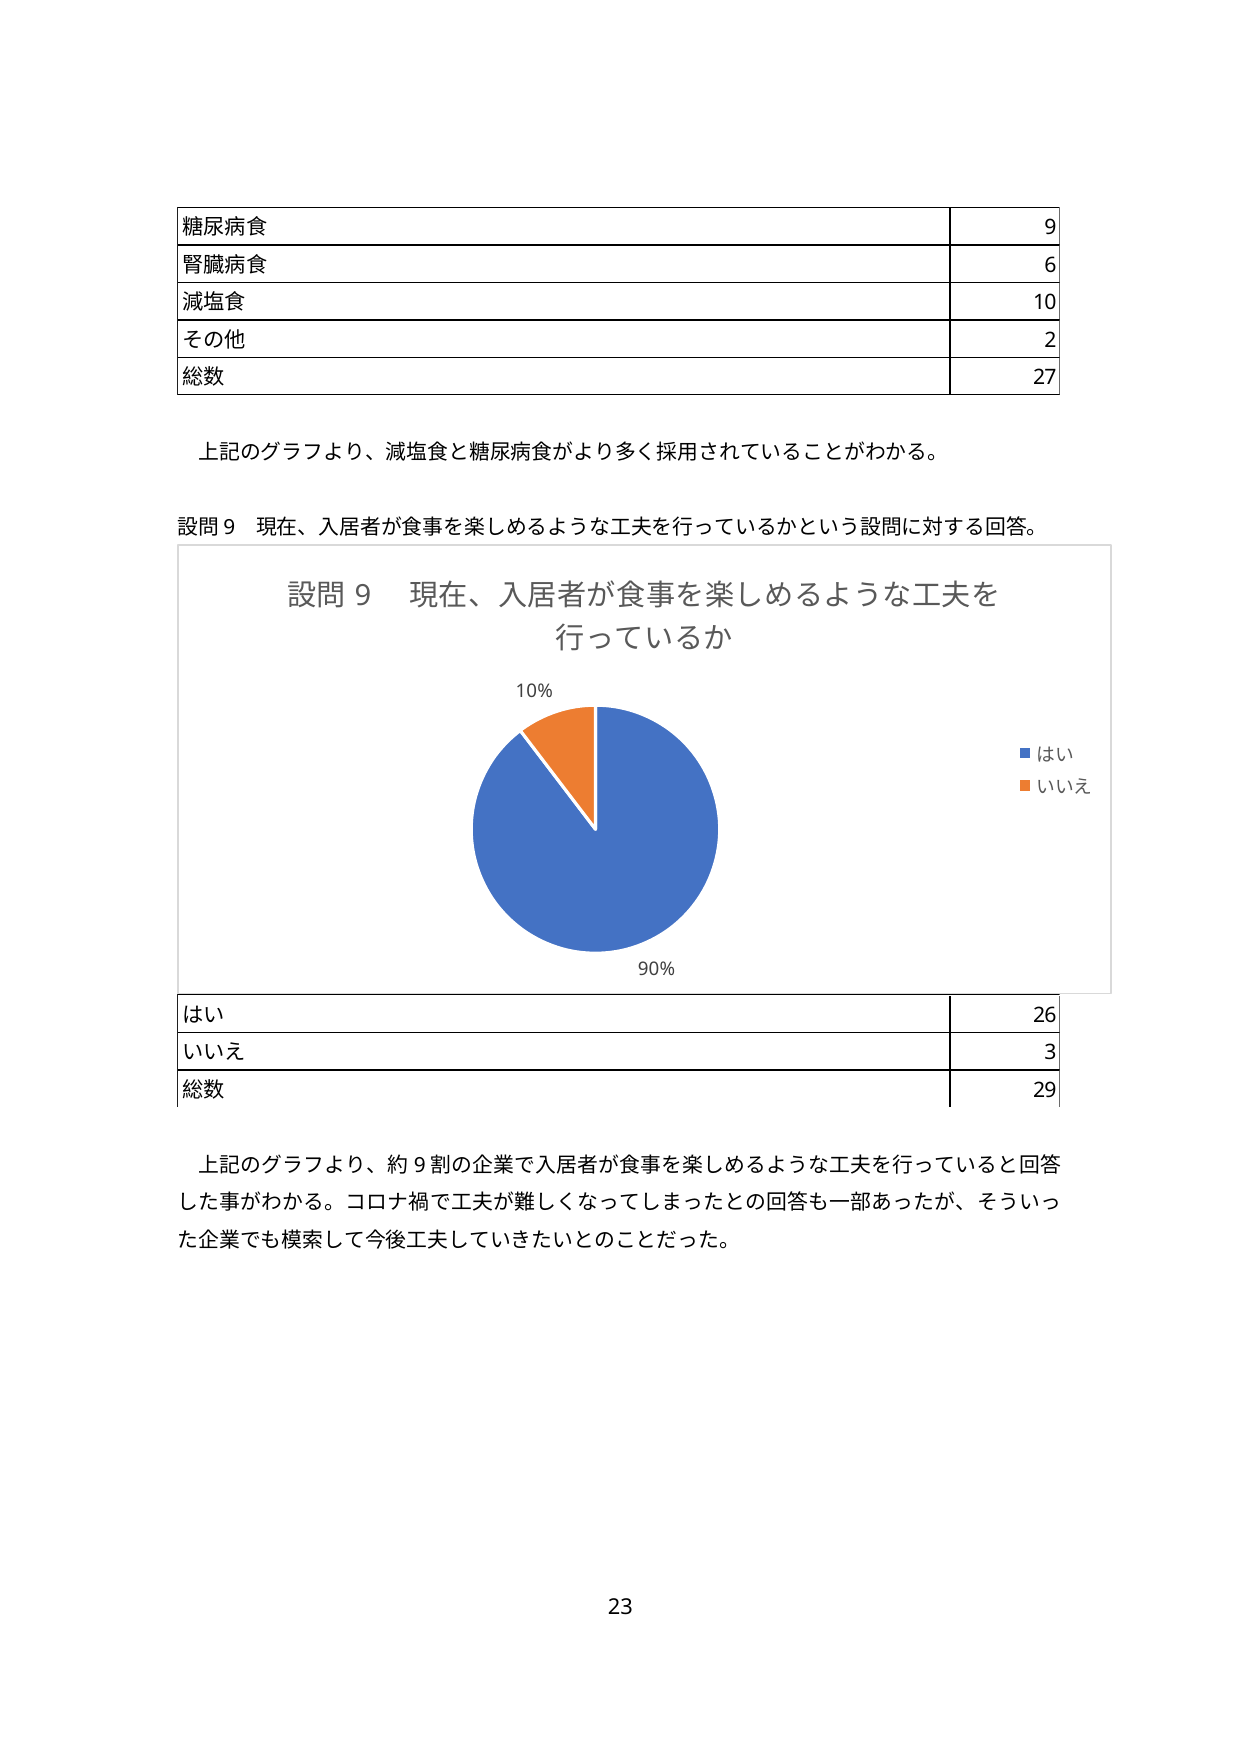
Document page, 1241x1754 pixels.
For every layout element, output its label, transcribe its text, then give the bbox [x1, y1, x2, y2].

text 上記のグラフより、減塩食と糖尿病食がより多く採用されていることがわかる。 [177, 432, 1063, 469]
text 設問9 現在、入居者が食事を楽しめるような工夫を行っているかという設問に対する回答。 [177, 507, 1063, 544]
text 上記のグラフより、約9割の企業で入居者が食事を楽しめるような工夫を行っていると回答した事がわかる。コロナ禍で工夫が難しくなってしまったとの回答も一部あったが、そういった企業でも模索して今後工夫していきたいとのことだった。 [177, 1144, 1063, 1257]
